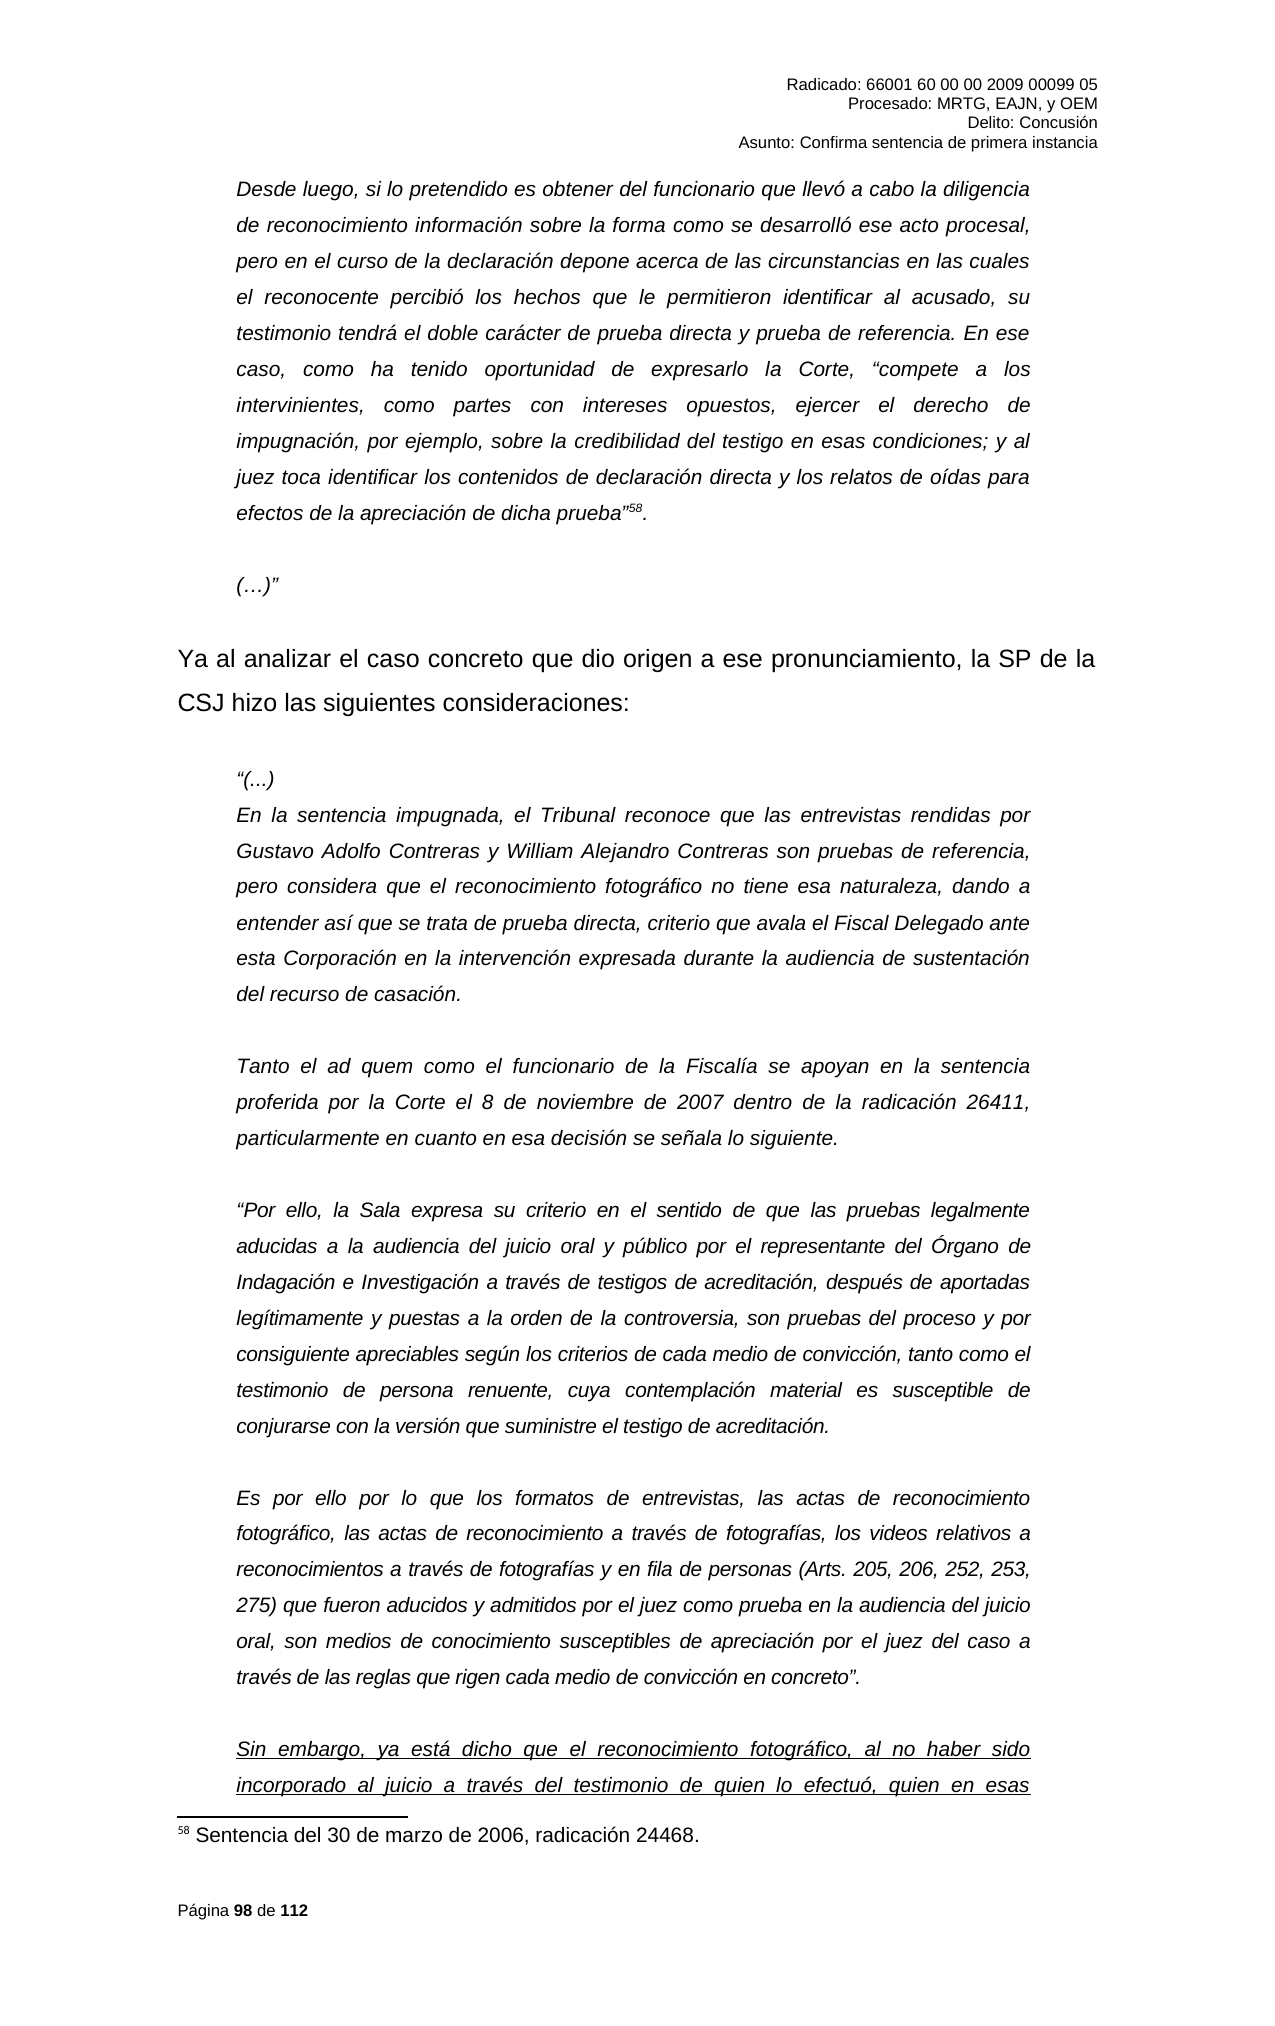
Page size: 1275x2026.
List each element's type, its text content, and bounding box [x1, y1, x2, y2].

text Desde luego, si lo pretendido es obtener del funcionario que llevó a cabo la diligencia de reconocimiento información sobre la forma como se desarrolló ese acto procesal, pero en el curso de la declaración depone acerca de las circunstancias en las cuales el reconocente percibió los hechos que le permitieron identificar al acusado, su testimonio tendrá el doble carácter de prueba directa y prueba de referencia. En ese caso, como ha tenido oportunidad de expresarlo la Corte, “compete a los intervinientes, como partes con intereses opuestos, ejercer el derecho de impugnación, por ejemplo, sobre la credibilidad del testigo en esas condiciones; y al juez toca identificar los contenidos de declaración directa y los relatos de oídas para efectos de la apreciación de dicha prueba”. [236, 177, 1033, 524]
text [236, 1737, 1033, 1797]
text “Por ello, la Sala expresa su criterio en el sentido de que las pruebas legalmente aducidas a la audiencia del juicio oral y público por el representante del Órgano de Indagación e Investigación a través de testigos de acreditación, después de aportadas legítimamente y puestas a la orden de la controversia, son pruebas del proceso y por consiguiente apreciables según los criterios de cada medio de convicción, tanto como el testimonio de persona renuente, cuya contemplación material es susceptible de conjurarse con la versión que suministre el testigo de acreditación. [236, 1198, 1033, 1437]
text Es por ello por lo que los formatos de entrevistas, las actas de reconocimiento fotográfico, las actas de reconocimiento a través de fotografías, los videos relativos a reconocimientos a través de fotografías y en fila de personas (Arts. 205, 206, 252, 253, 275) que fueron aducidos y admitidos por el juez como prueba en la audiencia del juicio oral, son medios de conocimiento susceptibles de apreciación por el juez del caso a través de las reglas que rigen cada medio de convicción en concreto”. [236, 1485, 1033, 1689]
text (…)” [236, 572, 1033, 596]
text Tanto el ad quem como el funcionario de la Fiscalía se apoyan en la sentencia proferida por la Corte el 8 de noviembre de 2007 dentro de la radicación 26411, particularmente en cuanto en esa decisión se señala lo siguiente. [236, 1054, 1033, 1150]
text Ya al analizar el caso concreto que dio origen a ese pronunciamiento, la SP de la CSJ hizo las siguientes consideraciones: [177, 644, 1098, 716]
text En la sentencia impugnada, el Tribunal reconoce que las entrevistas rendidas por Gustavo Adolfo Contreras y William Alejandro Contreras son pruebas de referencia, pero considera que el reconocimiento fotográfico no tiene esa naturaleza, dando a entender así que se trata de prueba directa, criterio que avala el Fiscal Delegado ante esta Corporación en la intervención expresada durante la audiencia de sustentación del recurso de casación. [236, 802, 1033, 1006]
text “(...) [236, 767, 1033, 791]
